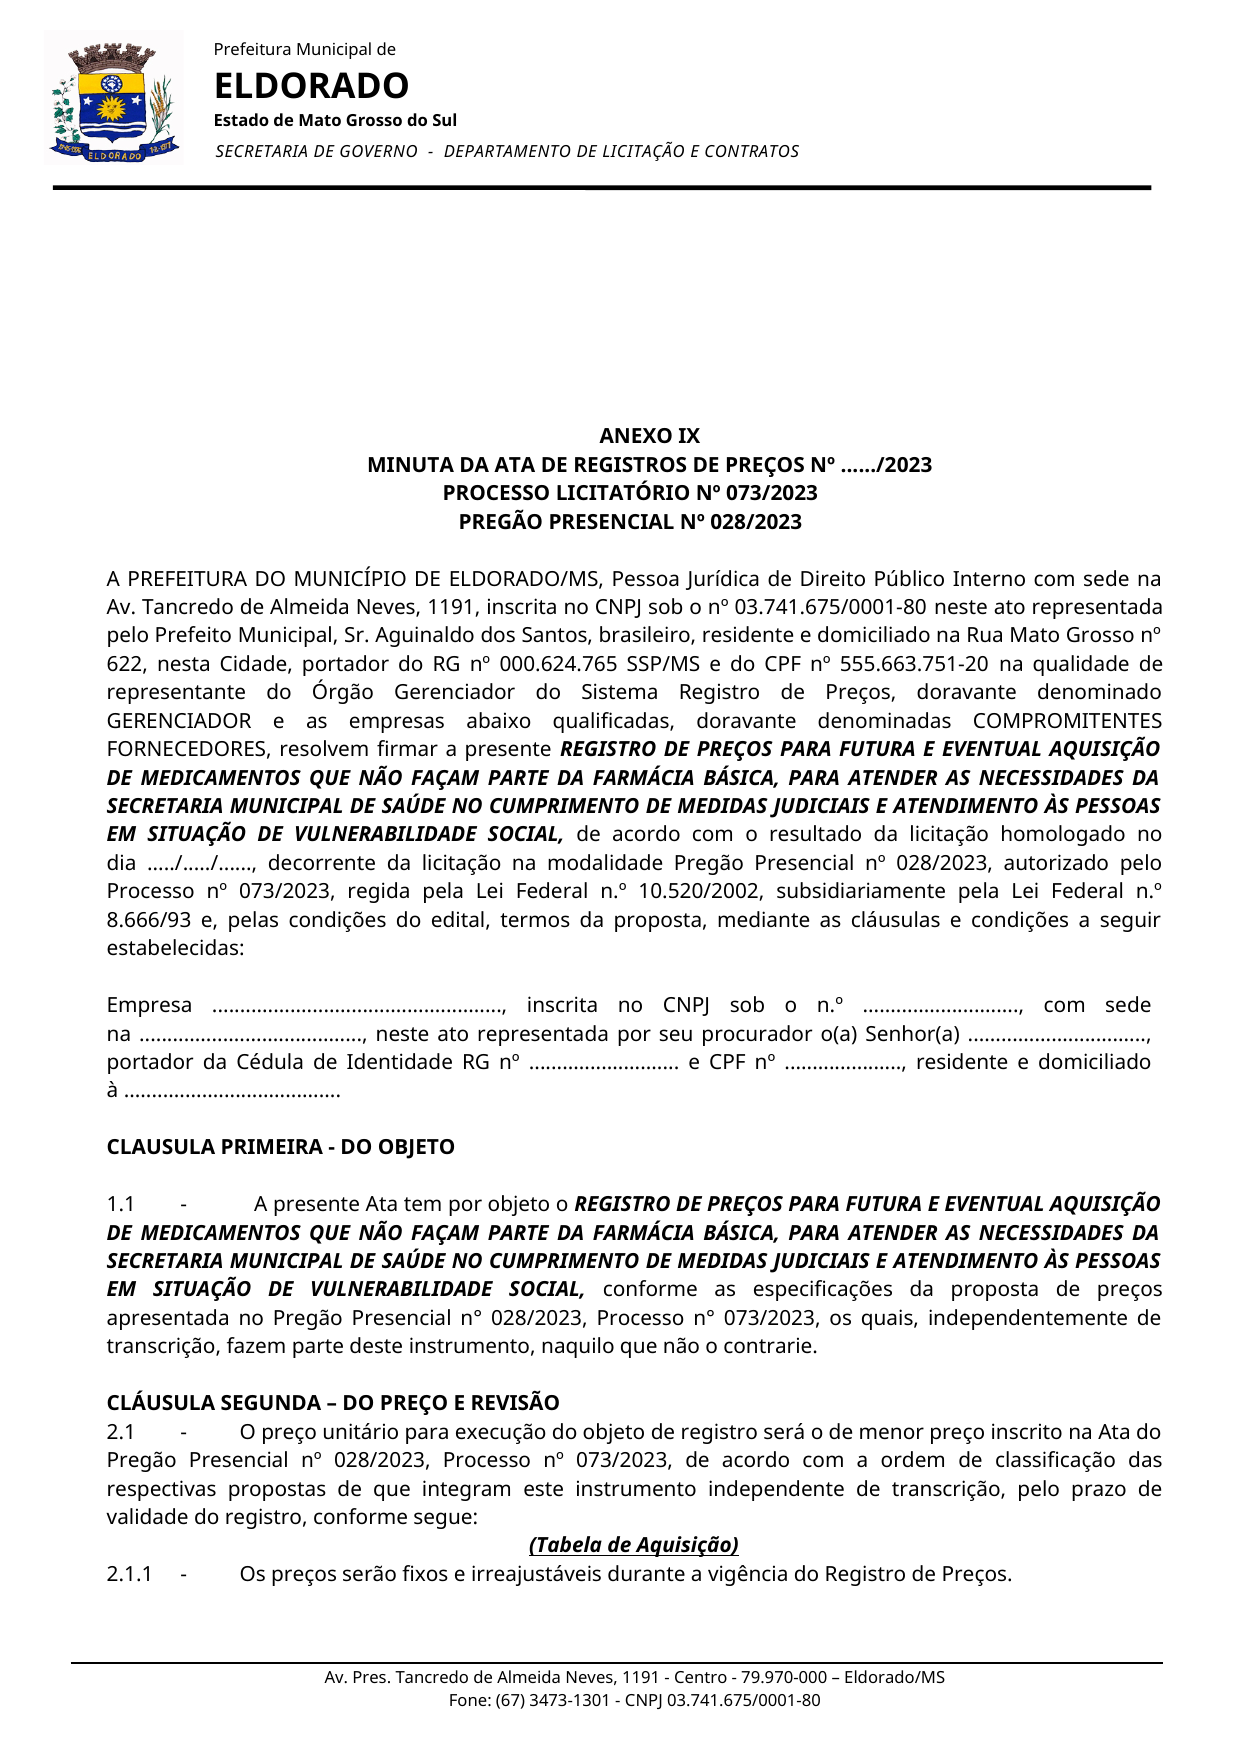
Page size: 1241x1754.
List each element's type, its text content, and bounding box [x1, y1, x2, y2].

picture [43, 30, 184, 165]
text CLÁUSULA SEGUNDA – DO PREÇO E REVISÃO [106, 1388, 1163, 1417]
text ANEXO IX [136, 421, 1163, 450]
text 1.1 - A presente Ata tem por objeto o REGISTRO DE PREÇOS PARA FUTURA E EVENTUAL AQUISIÇÃO DE MEDICAMENTOS QUE NÃO FAÇAM PARTE DA FARMÁCIA BÁSICA, PARA ATENDER AS NECESSIDADES DA SECRETARIA MUNICIPAL DE SAÚDE NO CUMPRIMENTO DE MEDIDAS JUDICIAIS E ATENDIMENTO ÀS PESSOAS EM SITUAÇÃO DE VULNERABILIDADE SOCIAL, conforme as especificações da proposta de preços apresentada no Pregão Presencial n° 028/2023, Processo n° 073/2023, os quais, independentemente de transcrição, fazem parte deste instrumento, naquilo que não o contrarie. [106, 1189, 1163, 1360]
text 2.1 - O preço unitário para execução do objeto de registro será o de menor preço inscrito na Ata do Pregão Presencial nº 028/2023, Processo nº 073/2023, de acordo com a ordem de classificação das respectivas propostas de que integram este instrumento independente de transcrição, pelo prazo de validade do registro, conforme segue: [106, 1417, 1163, 1531]
text PREGÃO PRESENCIAL Nº 028/2023 [106, 507, 1154, 535]
text PROCESSO LICITATÓRIO Nº 073/2023 [106, 478, 1154, 507]
text Empresa ...................................................., inscrita no CNPJ sob o n.º ............................, com sede na ........................................, neste ato representada por seu procurador o(a) Senhor(a) ................................, portador da Cédula de Identidade RG nº ........................... e CPF nº ....................., residente e domiciliado à ....................................... [106, 990, 1154, 1104]
text 2.1.1 - Os preços serão fixos e irreajustáveis durante a vigência do Registro de Preços. [106, 1559, 1163, 1587]
text CLAUSULA PRIMEIRA - DO OBJETO [106, 1132, 1163, 1161]
text MINUTA DA ATA DE REGISTROS DE PREÇOS Nº ....../2023 [136, 450, 1163, 478]
text A PREFEITURA DO MUNICÍPIO DE ELDORADO/MS, Pessoa Jurídica de Direito Público Interno com sede na Av. Tancredo de Almeida Neves, 1191, inscrita no CNPJ sob o nº 03.741.675/0001-80 neste ato representada pelo Prefeito Municipal, Sr. Aguinaldo dos Santos, brasileiro, residente e domiciliado na Rua Mato Grosso nº 622, nesta Cidade, portador do RG nº 000.624.765 SSP/MS e do CPF nº 555.663.751-20 na qualidade de representante do Órgão Gerenciador do Sistema Registro de Preços, doravante denominado GERENCIADOR e as empresas abaixo qualificadas, doravante denominadas COMPROMITENTES FORNECEDORES, resolvem firmar a presente REGISTRO DE PREÇOS PARA FUTURA E EVENTUAL AQUISIÇÃO DE MEDICAMENTOS QUE NÃO FAÇAM PARTE DA FARMÁCIA BÁSICA, PARA ATENDER AS NECESSIDADES DA SECRETARIA MUNICIPAL DE SAÚDE NO CUMPRIMENTO DE MEDIDAS JUDICIAIS E ATENDIMENTO ÀS PESSOAS EM SITUAÇÃO DE VULNERABILIDADE SOCIAL, de acordo com o resultado da licitação homologado no dia ...../...../......, decorrente da licitação na modalidade Pregão Presencial nº 028/2023, autorizado pelo Processo nº 073/2023, regida pela Lei Federal n.º 10.520/2002, subsidiariamente pela Lei Federal n.º 8.666/93 e, pelas condições do edital, termos da proposta, mediante as cláusulas e condições a seguir estabelecidas: [106, 564, 1163, 962]
text (Tabela de Aquisição) [106, 1531, 1163, 1559]
